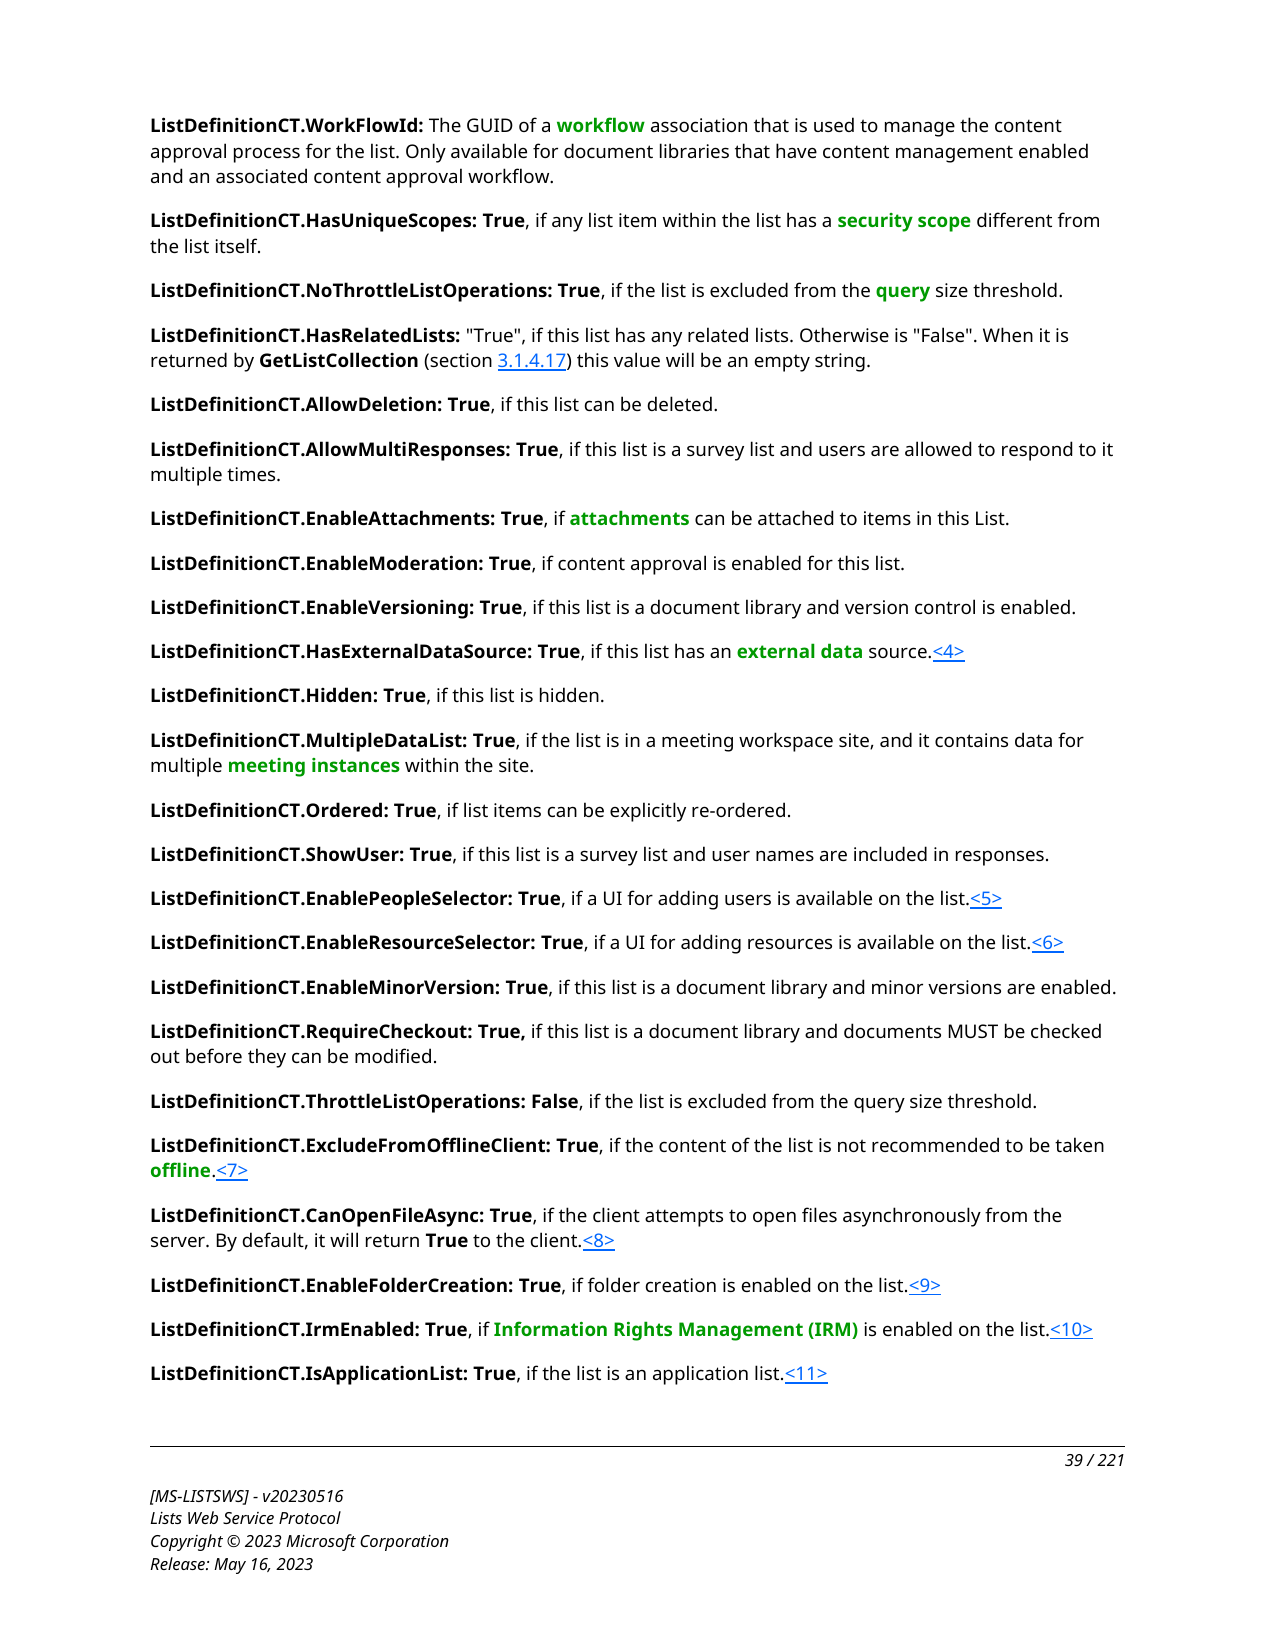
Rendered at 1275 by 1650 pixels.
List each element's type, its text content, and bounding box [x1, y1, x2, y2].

text ListDefinitionCT.ThrottleListOperations: False, if the list is excluded from the query size threshold. [150, 1088, 1125, 1113]
text ListDefinitionCT.HasUniqueScopes: True, if any list item within the list has a security scope different from the list itself. [150, 208, 1125, 259]
text ListDefinitionCT.EnableResourceSelector: True, if a UI for adding resources is available on the list.<6> [150, 930, 1125, 955]
text ListDefinitionCT.EnablePeopleSelector: True, if a UI for adding users is available on the list.<5> [150, 885, 1125, 911]
text ListDefinitionCT.WorkFlowId: The GUID of a workflow association that is used to manage the content approval process for the list. Only available for document libraries that have content management enabled and an associated content approval workflow. [150, 112, 1125, 189]
text ListDefinitionCT.MultipleDataList: True, if the list is in a meeting workspace site, and it contains data for multiple meeting instances within the site. [150, 727, 1125, 778]
text ListDefinitionCT.EnableAttachments: True, if attachments can be attached to items in this List. [150, 506, 1125, 531]
text ListDefinitionCT.EnableMinorVersion: True, if this list is a document library and minor versions are enabled. [150, 974, 1125, 999]
text ListDefinitionCT.IsApplicationList: True, if the list is an application list.<11> [150, 1360, 1125, 1386]
text ListDefinitionCT.ShowUser: True, if this list is a survey list and user names are included in responses. [150, 841, 1125, 867]
text ListDefinitionCT.Ordered: True, if list items can be explicitly re-ordered. [150, 797, 1125, 822]
text ListDefinitionCT.Hidden: True, if this list is hidden. [150, 683, 1125, 708]
text ListDefinitionCT.IrmEnabled: True, if Information Rights Management (IRM) is enabled on the list.<10> [150, 1316, 1125, 1342]
text ListDefinitionCT.AllowMultiResponses: True, if this list is a survey list and users are allowed to respond to it multiple times. [150, 436, 1125, 487]
text ListDefinitionCT.HasExternalDataSource: True, if this list has an external data source.<4> [150, 638, 1125, 664]
text ListDefinitionCT.RequireCheckout: True, if this list is a document library and documents MUST be checked out before they can be modified. [150, 1018, 1125, 1069]
text ListDefinitionCT.AllowDeletion: True, if this list can be deleted. [150, 392, 1125, 417]
text ListDefinitionCT.EnableFolderCreation: True, if folder creation is enabled on the list.<9> [150, 1272, 1125, 1297]
text ListDefinitionCT.HasRelatedLists: "True", if this list has any related lists. Otherwise is "False". When it is returned by GetListCollection (section 3.1.4.17) this value will be an empty string. [150, 322, 1125, 373]
text ListDefinitionCT.ExcludeFromOfflineClient: True, if the content of the list is not recommended to be taken offline.<7> [150, 1132, 1125, 1183]
text ListDefinitionCT.EnableVersioning: True, if this list is a document library and version control is enabled. [150, 594, 1125, 620]
text ListDefinitionCT.NoThrottleListOperations: True, if the list is excluded from the query size threshold. [150, 278, 1125, 303]
text ListDefinitionCT.EnableModeration: True, if content approval is enabled for this list. [150, 550, 1125, 576]
text ListDefinitionCT.CanOpenFileAsync: True, if the client attempts to open files asynchronously from the server. By default, it will return True to the client.<8> [150, 1202, 1125, 1253]
